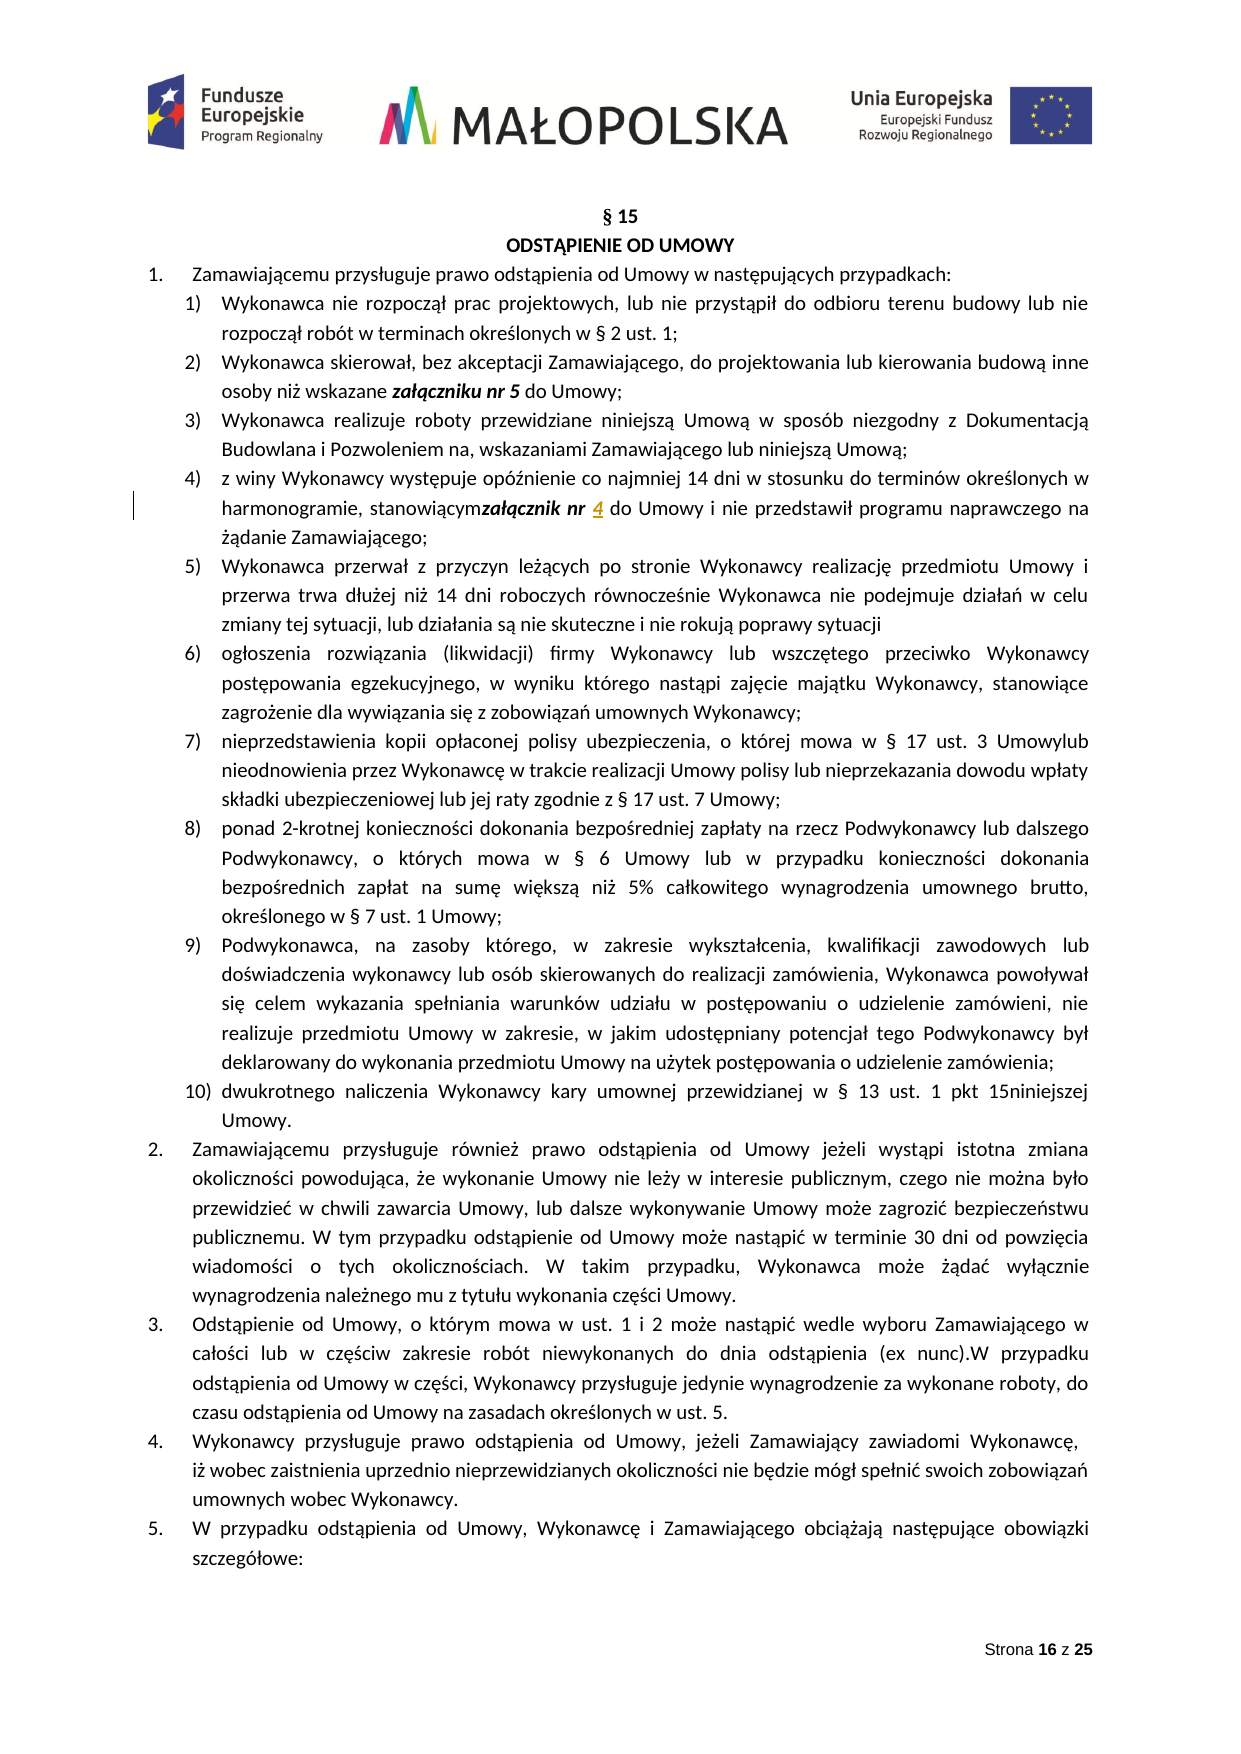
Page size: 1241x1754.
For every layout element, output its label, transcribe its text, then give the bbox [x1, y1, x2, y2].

list Wykonawca przerwał z przyczyn leżących po stronie Wykonawcy realizację przedmiotu Umowy i przerwa trwa dłużej niż 14 dni roboczych równocześnie Wykonawca nie podejmuje działań w celu zmiany tej sytuacji, lub działania są nie skuteczne i nie rokują poprawy sytuacji [184, 553, 1090, 637]
list Wykonawcy przysługuje prawo odstąpienia od Umowy, jeżeli Zamawiający zawiadomi Wykonawcę, iż wobec zaistnienia uprzednio nieprzewidzianych okoliczności nie będzie mógł spełnić swoich zobowiązań umownych wobec Wykonawcy. [148, 1428, 1090, 1512]
list Odstąpienie od Umowy, o którym mowa w ust. 1 i 2 może nastąpić wedle wyboru Zamawiającego w całości lub w częściw zakresie robót niewykonanych do dnia odstąpienia (ex nunc).W przypadku odstąpienia od Umowy w części, Wykonawcy przysługuje jedynie wynagrodzenie za wykonane roboty, do czasu odstąpienia od Umowy na zasadach określonych w ust. 5. [148, 1311, 1090, 1424]
list dwukrotnego naliczenia Wykonawcy kary umownej przewidzianej w § 13 ust. 1 pkt 15niniejszej Umowy. [184, 1078, 1090, 1133]
list Podwykonawca, na zasoby którego, w zakresie wykształcenia, kwalifikacji zawodowych lub doświadczenia wykonawcy lub osób skierowanych do realizacji zamówienia, Wykonawca powoływał się celem wykazania spełniania warunków udziału w postępowaniu o udzielenie zamówieni, nie realizuje przedmiotu Umowy w zakresie, w jakim udostępniany potencjał tego Podwykonawcy był deklarowany do wykonania przedmiotu Umowy na użytek postępowania o udzielenie zamówienia; [184, 932, 1090, 1074]
list nieprzedstawienia kopii opłaconej polisy ubezpieczenia, o której mowa w § 17 ust. 3 Umowylub nieodnowienia przez Wykonawcę w trakcie realizacji Umowy polisy lub nieprzekazania dowodu wpłaty składki ubezpieczeniowej lub jej raty zgodnie z § 17 ust. 7 Umowy; [184, 728, 1090, 812]
list ogłoszenia rozwiązania (likwidacji) firmy Wykonawcy lub wszczętego przeciwko Wykonawcy postępowania egzekucyjnego, w wyniku którego nastąpi zajęcie majątku Wykonawcy, stanowiące zagrożenie dla wywiązania się z zobowiązań umownych Wykonawcy; [184, 641, 1090, 724]
list Wykonawca nie rozpoczął prac projektowych, lub nie przystąpił do odbioru terenu budowy lub nie rozpoczął robót w terminach określonych w § 2 ust. 1; [184, 291, 1090, 345]
text ODSTĄPIENIE OD UMOWY [148, 232, 1093, 258]
text 15 [148, 203, 1093, 228]
picture [147, 73, 1093, 150]
list ponad 2-krotnej konieczności dokonania bezpośredniej zapłaty na rzecz Podwykonawcy lub dalszego Podwykonawcy, o których mowa w § 6 Umowy lub w przypadku konieczności dokonania bezpośrednich zapłat na sumę większą niż 5% całkowitego wynagrodzenia umownego brutto, określonego w § 7 ust. 1 Umowy; [184, 816, 1090, 928]
list Wykonawca skierował, bez akceptacji Zamawiającego, do projektowania lub kierowania budową inne osoby niż wskazane załączniku nr 5 do Umowy; [184, 349, 1090, 403]
list Zamawiającemu przysługuje prawo odstąpienia od Umowy w następujących przypadkach: [148, 261, 1090, 287]
list z winy Wykonawcy występuje opóźnienie co najmniej 14 dni w stosunku do terminów określonych w harmonogramie, stanowiącymzałącznik nr do Umowy i nie przedstawił programu naprawczego na żądanie Zamawiającego; [184, 466, 1090, 549]
list Zamawiającemu przysługuje również prawo odstąpienia od Umowy jeżeli wystąpi istotna zmiana okoliczności powodująca, że wykonanie Umowy nie leży w interesie publicznym, czego nie można było przewidzieć w chwili zawarcia Umowy, lub dalsze wykonywanie Umowy może zagrozić bezpieczeństwu publicznemu. W tym przypadku odstąpienie od Umowy może nastąpić w terminie 30 dni od powzięcia wiadomości o tych okolicznościach. W takim przypadku, Wykonawca może żądać wyłącznie wynagrodzenia należnego mu z tytułu wykonania części Umowy. [148, 1136, 1090, 1308]
list Wykonawca realizuje roboty przewidziane niniejszą Umową w sposób niezgodny z Dokumentacją Budowlana i Pozwoleniem na, wskazaniami Zamawiającego lub niniejszą Umową; [184, 407, 1090, 462]
list W przypadku odstąpienia od Umowy, Wykonawcę i Zamawiającego obciążają następujące obowiązki szczegółowe: [148, 1516, 1090, 1570]
